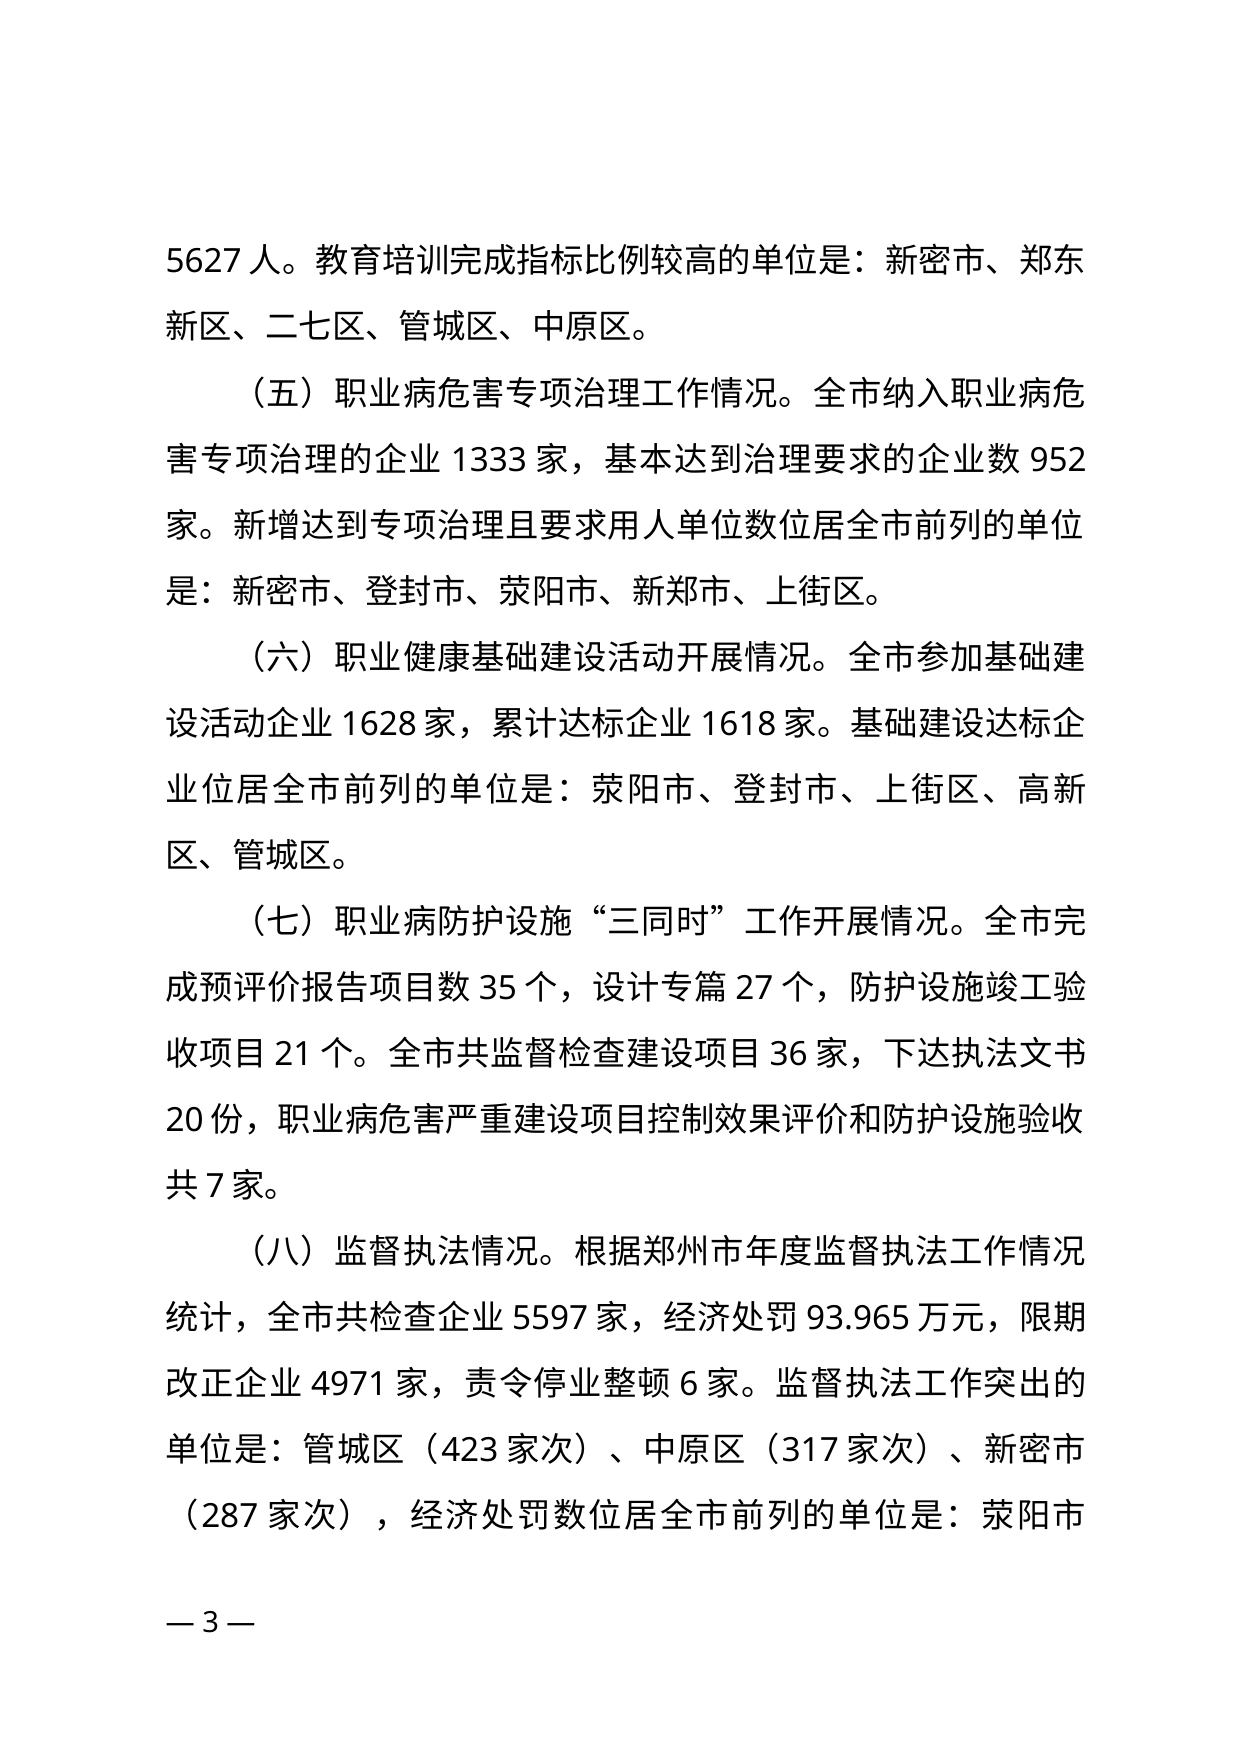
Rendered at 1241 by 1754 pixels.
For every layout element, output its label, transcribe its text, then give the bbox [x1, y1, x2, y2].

list （六）职业健康基础建设活动开展情况。全市参加基础建设活动企业1628家，累计达标企业1618家。基础建设达标企业位居全市前列的单位是：荥阳市、登封市、上街区、高新区、管城区。 [165, 622, 1087, 886]
list （七）职业病防护设施“三同时”工作开展情况。全市完成预评价报告项目数35个，设计专篇27个，防护设施竣工验收项目21个。全市共监督检查建设项目36家，下达执法文书20份，职业病危害严重建设项目控制效果评价和防护设施验收共7家。 [165, 886, 1087, 1216]
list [165, 1216, 1087, 1546]
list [165, 225, 1087, 357]
list （五）职业病危害专项治理工作情况。全市纳入职业病危害专项治理的企业1333家，基本达到治理要求的企业数952家。新增达到专项治理且要求用人单位数位居全市前列的单位是：新密市、登封市、荥阳市、新郑市、上街区。 [165, 357, 1087, 622]
